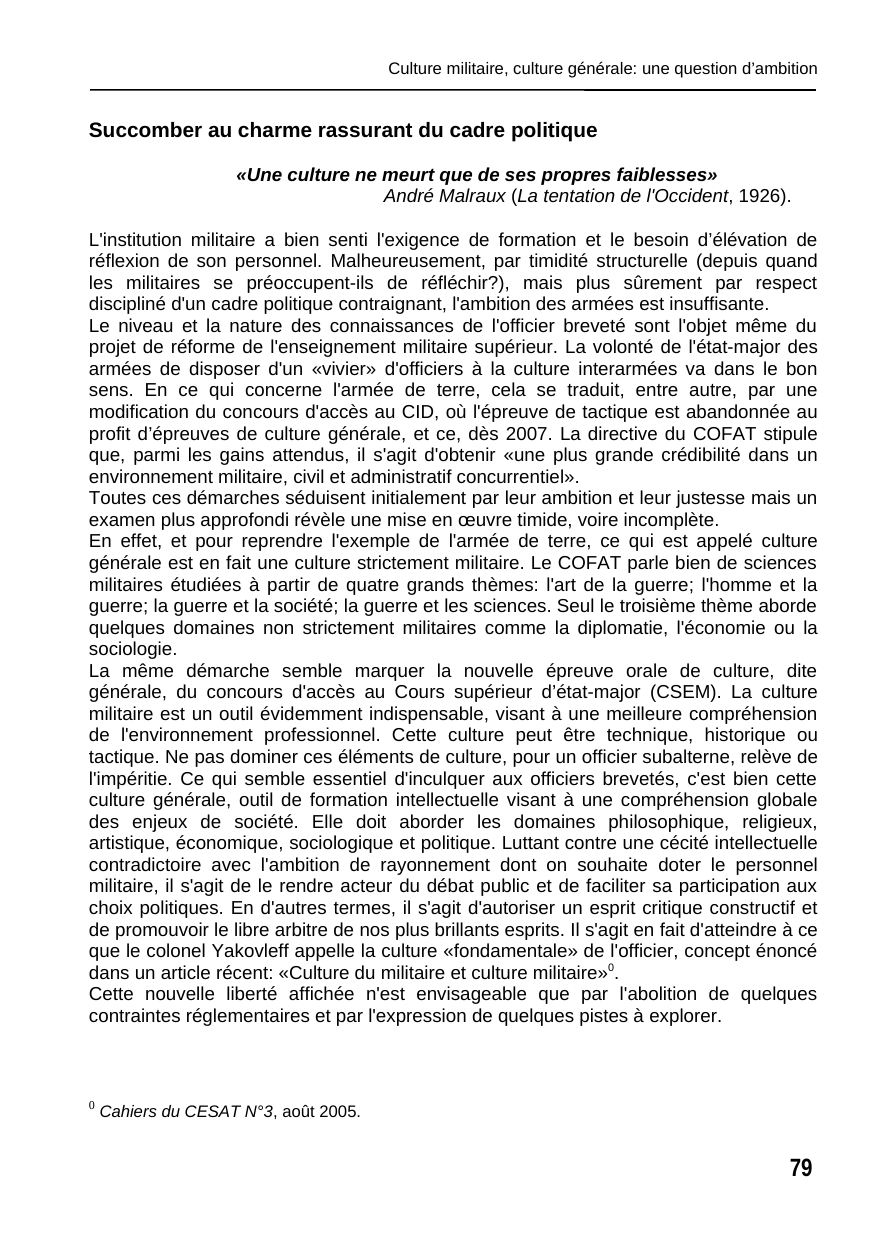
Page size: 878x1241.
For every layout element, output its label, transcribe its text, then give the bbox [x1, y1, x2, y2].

text Cette nouvelle liberté affichée n'est envisageable que par l'abolition de quelques contraintes réglementaires et par l'expression de quelques pistes à explorer. [89, 983, 818, 1026]
subtitle Succomber au charme rassurant du cadre politique [89, 118, 818, 142]
text André Malraux (La tentation de l'Occident, 1926). [310, 185, 818, 207]
text L'institution militaire a bien senti l'exigence de formation et le besoin d’élévation de réflexion de son personnel. Malheureusement, par timidité structurelle (depuis quand les militaires se préoccupent-ils de réfléchir?), mais plus sûrement par respect discipliné d'un cadre politique contraignant, l'ambition des armées est insuffisante. [89, 228, 818, 314]
text En effet, et pour reprendre l'exemple de l'armée de terre, ce qui est appelé culture générale est en fait une culture strictement militaire. Le COFAT parle bien de sciences militaires étudiées à partir de quatre grands thèmes: l'art de la guerre; l'homme et la guerre; la guerre et la société; la guerre et les sciences. Seul le troisième thème aborde quelques domaines non strictement militaires comme la diplomatie, l'économie ou la sociologie. [89, 530, 818, 659]
text Toutes ces démarches séduisent initialement par leur ambition et leur justesse mais un examen plus approfondi révèle une mise en œuvre timide, voire incomplète. [89, 487, 818, 530]
text «Une culture ne meurt que de ses propres faiblesses» [162, 164, 818, 185]
text Le niveau et la nature des connaissances de l'officier breveté sont l'objet même du projet de réforme de l'enseignement militaire supérieur. La volonté de l'état-major des armées de disposer d'un «vivier» d'officiers à la culture interarmées va dans le bon sens. En ce qui concerne l'armée de terre, cela se traduit, entre autre, par une modification du concours d'accès au CID, où l'épreuve de tactique est abandonnée au profit d’épreuves de culture générale, et ce, dès 2007. La directive du COFAT stipule que, parmi les gains attendus, il s'agit d'obtenir «une plus grande crédibilité dans un environnement militaire, civil et administratif concurrentiel». [89, 314, 818, 487]
text La même démarche semble marquer la nouvelle épreuve orale de culture, dite générale, du concours d'accès au Cours supérieur d’état-major (CSEM). La culture militaire est un outil évidemment indispensable, visant à une meilleure compréhension de l'environnement professionnel. Cette culture peut être technique, historique ou tactique. Ne pas dominer ces éléments de culture, pour un officier subalterne, relève de l'impéritie. Ce qui semble essentiel d'inculquer aux officiers brevetés, c'est bien cette culture générale, outil de formation intellectuelle visant à une compréhension globale des enjeux de société. Elle doit aborder les domaines philosophique, religieux, artistique, économique, sociologique et politique. Luttant contre une cécité intellectuelle contradictoire avec l'ambition de rayonnement dont on souhaite doter le personnel militaire, il s'agit de le rendre acteur du débat public et de faciliter sa participation aux choix politiques. En d'autres termes, il s'agit d'autoriser un esprit critique constructif et de promouvoir le libre arbitre de nos plus brillants esprits. Il s'agit en fait d'atteindre à ce que le colonel Yakovleff appelle la culture «fondamentale» de l'officier, concept énoncé dans un article récent: «Culture du militaire et culture militaire». [89, 659, 818, 983]
